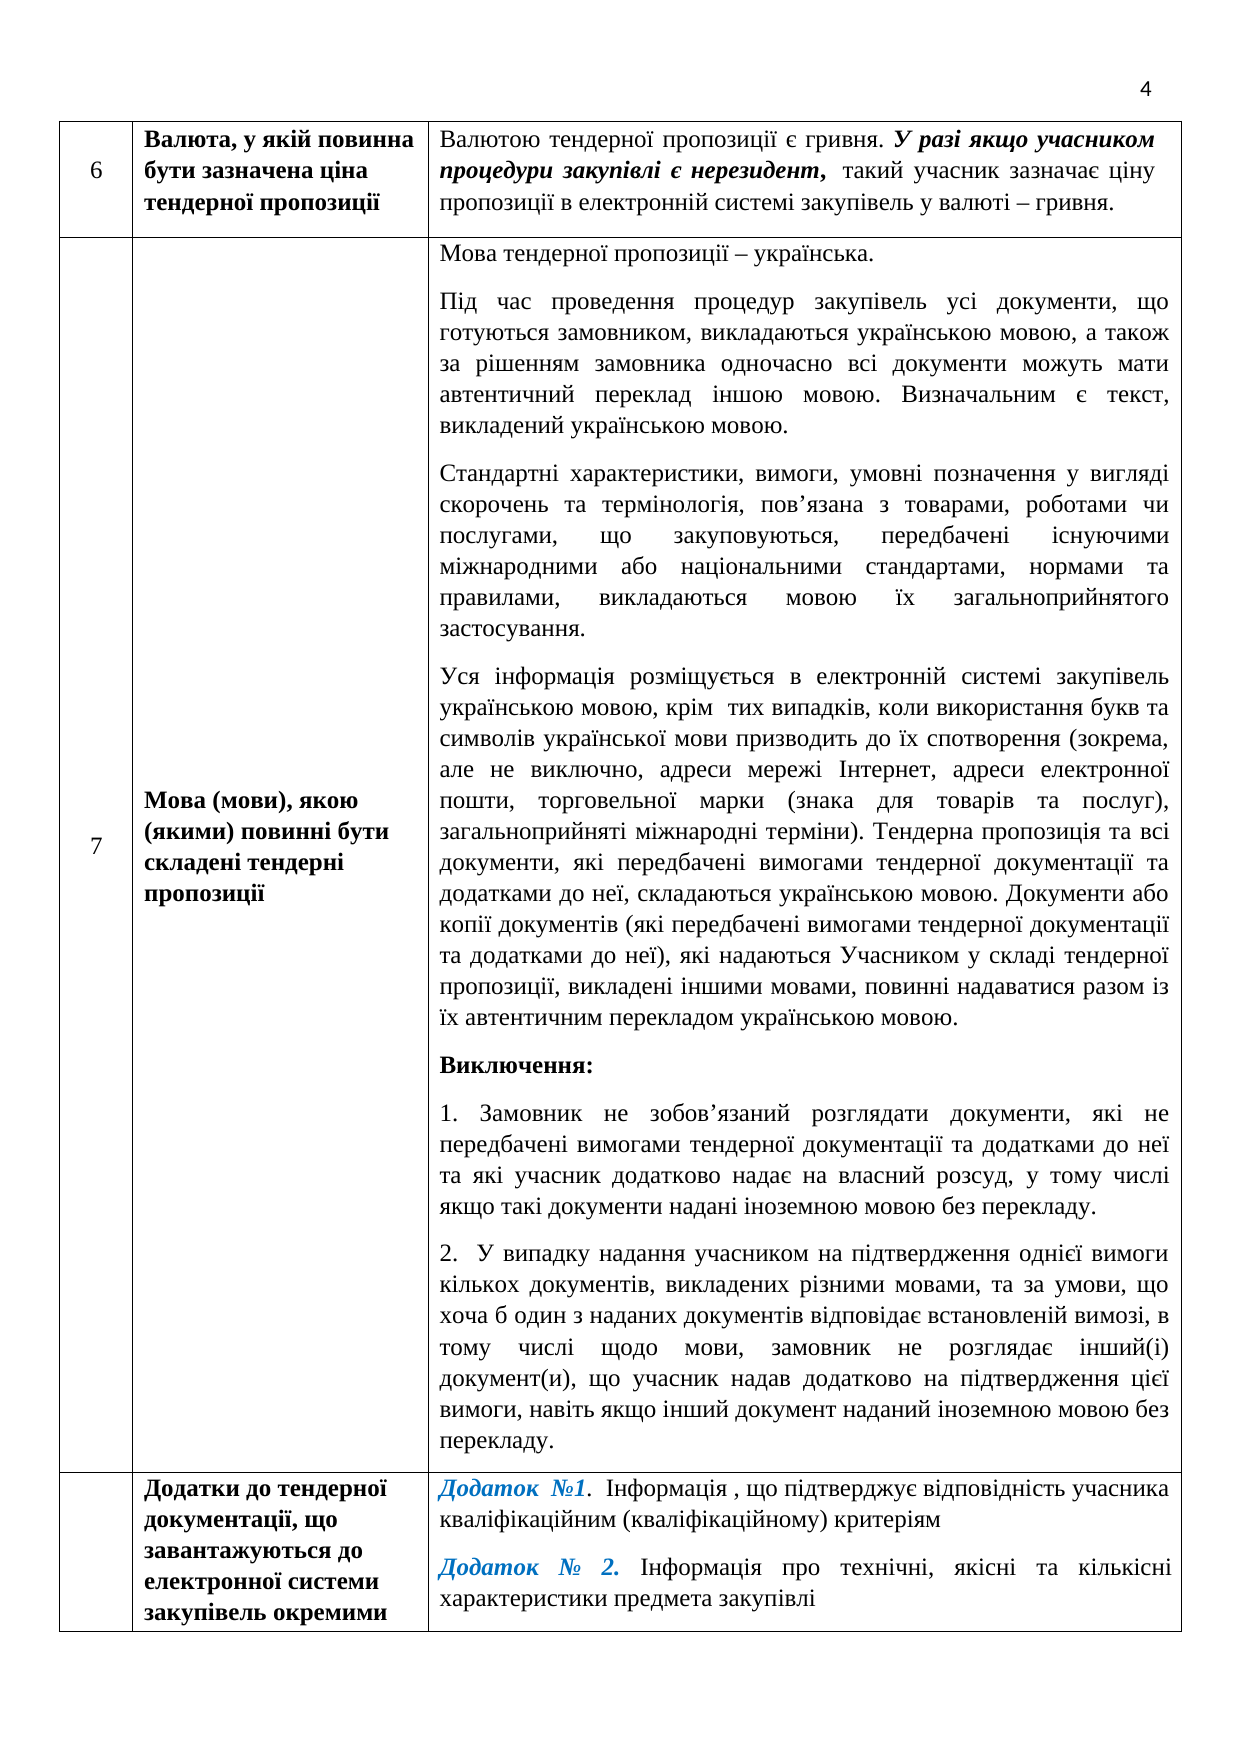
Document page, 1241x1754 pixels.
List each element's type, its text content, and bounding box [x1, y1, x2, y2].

table_cell 7 [60, 238, 132, 1472]
table_cell Валютою тендерної пропозиції є гривня. У разі якщо учасником процедури закупівлі є нерезидент, такий учасник зазначає ціну пропозиції в електронній системі закупівель у валюті – гривня. [429, 122, 1181, 237]
table_cell [60, 1473, 132, 1631]
table_cell 6 [60, 122, 132, 237]
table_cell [133, 1473, 428, 1631]
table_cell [429, 1473, 1181, 1631]
table_cell Мова (мови), якою (якими) повинні бути складені тендерні пропозиції [133, 238, 428, 1472]
table_cell Мова тендерної пропозиції – українська. Під час проведення процедур закупівель усі документи, що готуються замовником, викладаються українською мовою, а також за рішенням замовника одночасно всі документи можуть мати автентичний переклад іншою мовою. Визначальним є текст, викладений українською мовою. Стандартні характеристики, вимоги, умовні позначення у вигляді скорочень та термінологія, пов’язана з товарами, роботами чи послугами, що закуповуються, передбачені існуючими міжнародними або національними стандартами, нормами та правилами, викладаються мовою їх загальноприйнятого застосування. Уся інформація розміщується в електронній системі закупівель українською мовою, крім тих випадків, коли використання букв та символів української мови призводить до їх спотворення (зокрема, але не виключно, адреси мережі Інтернет, адреси електронної пошти, торговельної марки (знака для товарів та послуг), загальноприйняті міжнародні терміни). Тендерна пропозиція та всі документи, які передбачені вимогами тендерної документації та додатками до неї, складаються українською мовою. Документи або копії документів (які передбачені вимогами тендерної документації та додатками до неї), які надаються Учасником у складі тендерної пропозиції, викладені іншими мовами, повинні надаватися разом із їх автентичним перекладом українською мовою. Виключення: 1. Замовник не зобов’язаний розглядати документи, які не передбачені вимогами тендерної документації та додатками до неї та які учасник додатково надає на власний розсуд, у тому числі якщо такі документи надані іноземною мовою без перекладу. 2. У випадку надання учасником на підтвердження однієї вимоги кількох документів, викладених різними мовами, та за умови, що хоча б один з наданих документів відповідає встановленій вимозі, в тому числі щодо мови, замовник не розглядає інший(і) документ(и), що учасник надав додатково на підтвердження цієї вимоги, навіть якщо інший документ наданий іноземною мовою без перекладу. [429, 238, 1181, 1472]
table_cell Валюта, у якій повинна бути зазначена ціна тендерної пропозиції [133, 122, 428, 237]
